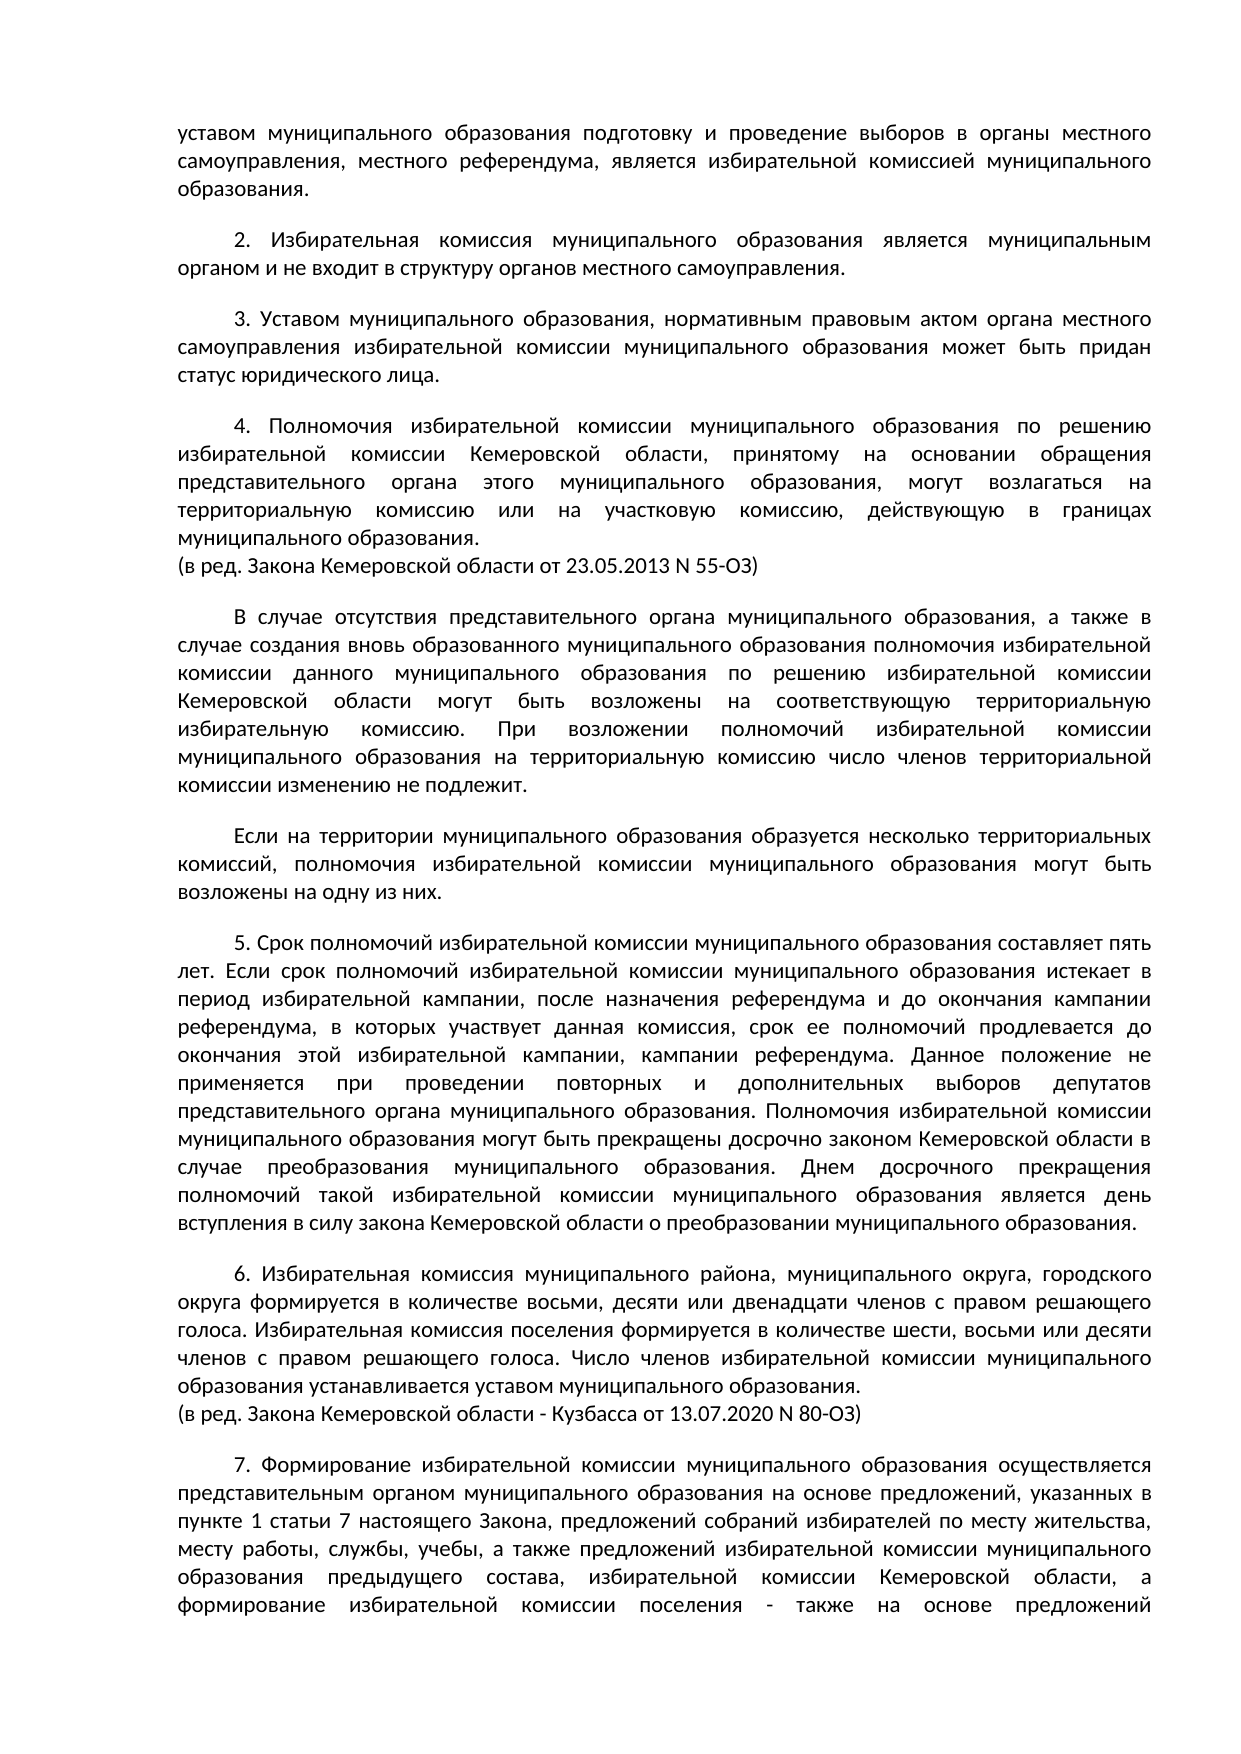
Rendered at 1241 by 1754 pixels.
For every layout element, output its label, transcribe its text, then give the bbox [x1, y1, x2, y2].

text 6. Избирательная комиссия муниципального района, муниципального округа, городского округа формируется в количестве восьми, десяти или двенадцати членов с правом решающего голоса. Избирательная комиссия поселения формируется в количестве шести, восьми или десяти членов с правом решающего голоса. Число членов избирательной комиссии муниципального образования устанавливается уставом муниципального образования. [177, 1259, 1152, 1399]
text 4. Полномочия избирательной комиссии муниципального образования по решению избирательной комиссии Кемеровской области, принятому на основании обращения представительного органа этого муниципального образования, могут возлагаться на территориальную комиссию или на участковую комиссию, действующую в границах муниципального образования. [177, 411, 1152, 551]
text В случае отсутствия представительного органа муниципального образования, а также в случае создания вновь образованного муниципального образования полномочия избирательной комиссии данного муниципального образования по решению избирательной комиссии Кемеровской области могут быть возложены на соответствующую территориальную избирательную комиссию. При возложении полномочий избирательной комиссии муниципального образования на территориальную комиссию число членов территориальной комиссии изменению не подлежит. [177, 602, 1152, 798]
text 5. Срок полномочий избирательной комиссии муниципального образования составляет пять лет. Если срок полномочий избирательной комиссии муниципального образования истекает в период избирательной кампании, после назначения референдума и до окончания кампании референдума, в которых участвует данная комиссия, срок ее полномочий продлевается до окончания этой избирательной кампании, кампании референдума. Данное положение не применяется при проведении повторных и дополнительных выборов депутатов представительного органа муниципального образования. Полномочия избирательной комиссии муниципального образования могут быть прекращены досрочно законом Кемеровской области в случае преобразования муниципального образования. Днем досрочного прекращения полномочий такой избирательной комиссии муниципального образования является день вступления в силу закона Кемеровской области о преобразовании муниципального образования. [177, 928, 1152, 1236]
text 3. Уставом муниципального образования, нормативным правовым актом органа местного самоуправления избирательной комиссии муниципального образования может быть придан статус юридического лица. [177, 304, 1152, 388]
text Если на территории муниципального образования образуется несколько территориальных комиссий, полномочия избирательной комиссии муниципального образования могут быть возложены на одну из них. [177, 821, 1152, 905]
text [177, 1450, 1152, 1618]
text (в ред. Закона Кемеровской области от 23.05.2013 N 55-ОЗ) [177, 551, 1152, 579]
text (в ред. Закона Кемеровской области - Кузбасса от 13.07.2020 N 80-ОЗ) [177, 1399, 1152, 1427]
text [177, 118, 1152, 202]
text 2. Избирательная комиссия муниципального образования является муниципальным органом и не входит в структуру органов местного самоуправления. [177, 225, 1152, 281]
